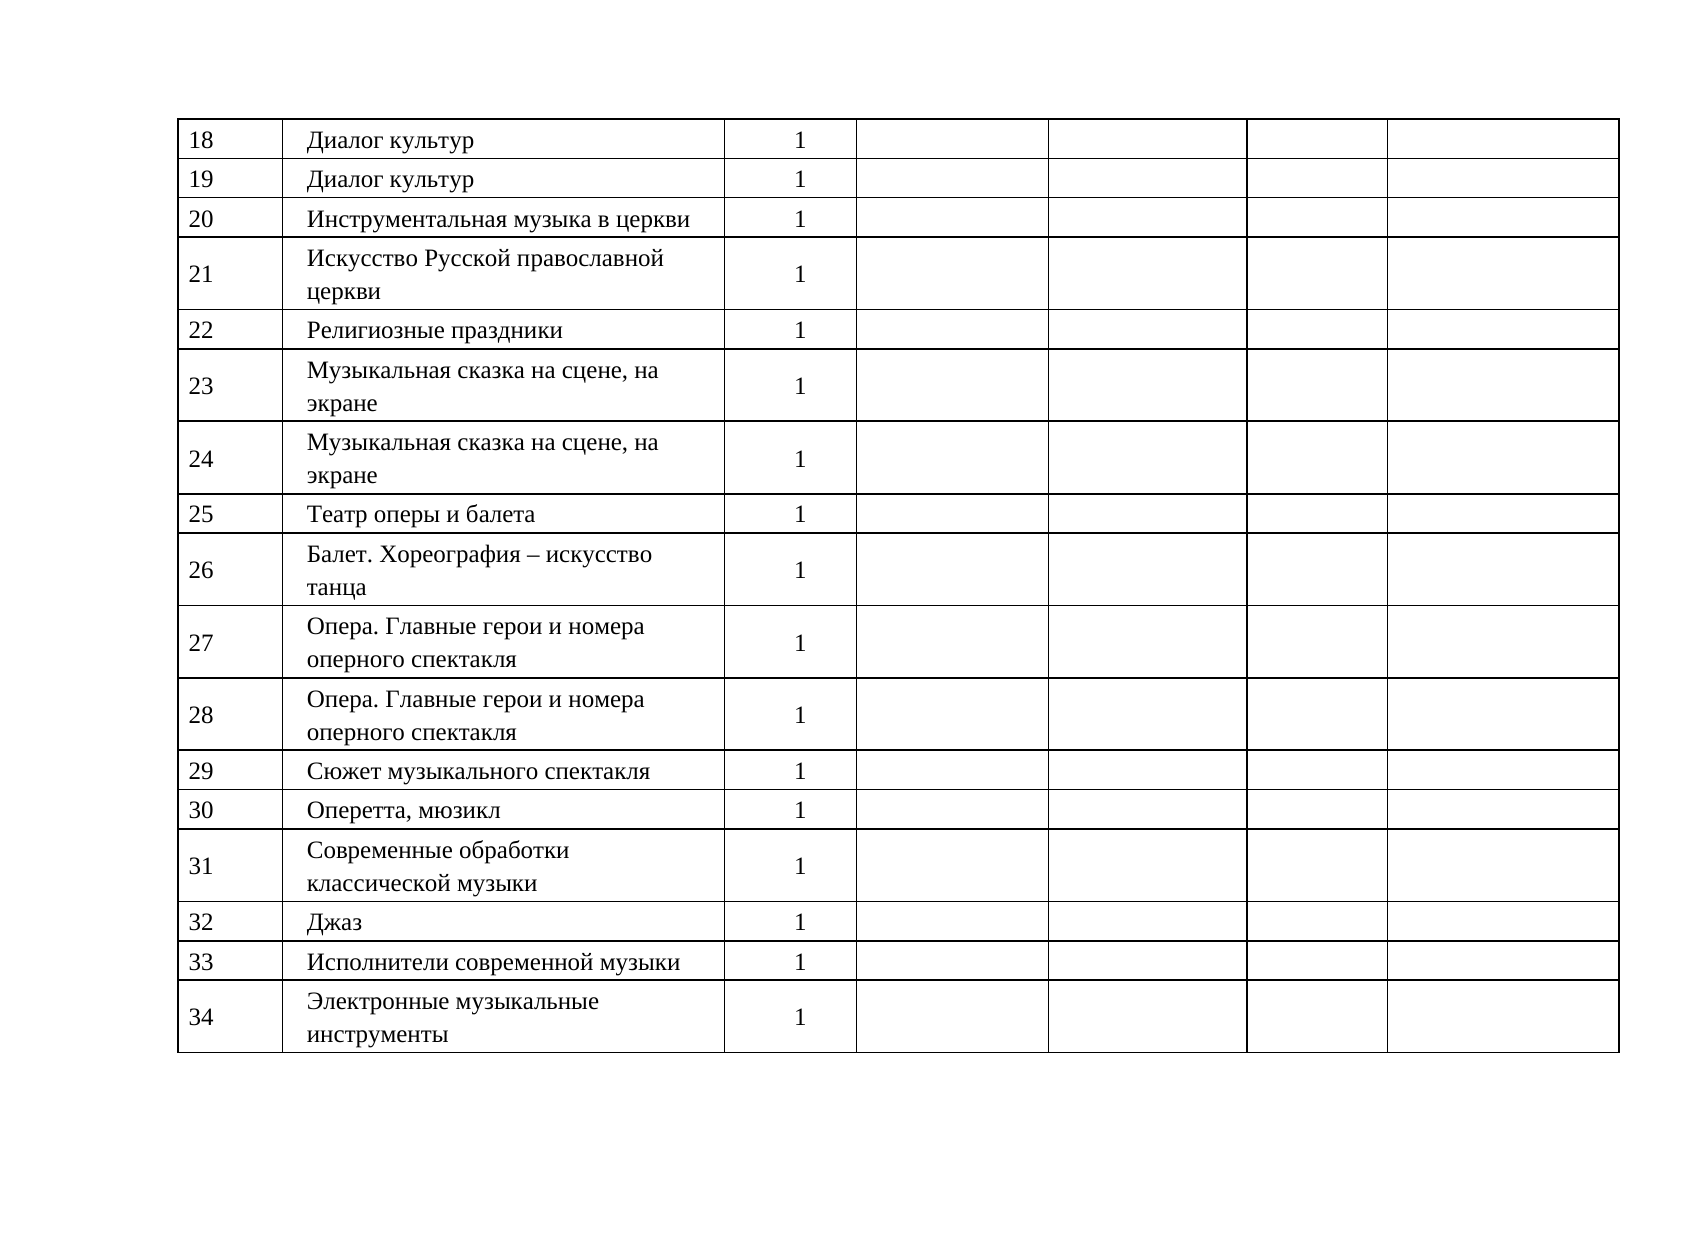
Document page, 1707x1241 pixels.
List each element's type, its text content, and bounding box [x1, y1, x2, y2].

table_cell [1388, 310, 1618, 348]
table_cell [857, 830, 1048, 901]
table_cell [857, 310, 1048, 348]
table_cell [1049, 159, 1246, 197]
table_cell 24 [179, 422, 282, 493]
table_cell 26 [179, 534, 282, 604]
table_cell [1388, 679, 1618, 749]
table_cell [1049, 679, 1246, 749]
table_cell [1049, 942, 1246, 979]
table_cell [1248, 534, 1387, 604]
table_cell 28 [179, 679, 282, 749]
table_cell [857, 159, 1048, 197]
table_cell 1 [725, 495, 856, 532]
table_cell [1388, 606, 1618, 677]
table_cell [1248, 751, 1387, 789]
table_cell 1 [725, 350, 856, 420]
table_cell [1049, 495, 1246, 532]
table_cell 1 [725, 606, 856, 677]
table_cell Театр оперы и балета [283, 495, 724, 532]
table_cell [1049, 790, 1246, 828]
table_cell 1 [725, 751, 856, 789]
table_cell 1 [725, 902, 856, 940]
table_cell Современные обработки классической музыки [283, 830, 724, 901]
table_cell 1 [725, 310, 856, 348]
table_cell [1049, 751, 1246, 789]
table_cell 1 [725, 198, 856, 236]
table_cell [1388, 751, 1618, 789]
table_cell 1 [725, 679, 856, 749]
table_cell [1388, 120, 1618, 157]
table_cell Опера. Главные герои и номера оперного спектакля [283, 606, 724, 677]
table_cell [1049, 350, 1246, 420]
table_cell 23 [179, 350, 282, 420]
table_cell Инструментальная музыка в церкви [283, 198, 724, 236]
table_cell [1248, 422, 1387, 493]
table_cell [1388, 159, 1618, 197]
table_cell [1248, 159, 1387, 197]
table_cell 1 [725, 238, 856, 309]
table_cell 31 [179, 830, 282, 901]
table_cell 34 [179, 981, 282, 1052]
table_cell [857, 350, 1048, 420]
table_cell 33 [179, 942, 282, 979]
table_cell Сюжет музыкального спектакля [283, 751, 724, 789]
table_cell [857, 902, 1048, 940]
table_cell [1049, 534, 1246, 604]
table_cell [1388, 534, 1618, 604]
table_cell [1388, 981, 1618, 1052]
table_cell [1248, 310, 1387, 348]
table_cell [1388, 942, 1618, 979]
table_cell [857, 981, 1048, 1052]
table_cell 1 [725, 422, 856, 493]
table_cell 20 [179, 198, 282, 236]
table_cell 1 [725, 159, 856, 197]
table_cell Джаз [283, 902, 724, 940]
table_cell [1049, 606, 1246, 677]
table_cell 27 [179, 606, 282, 677]
table_cell [1248, 120, 1387, 157]
table_cell 1 [725, 790, 856, 828]
table_cell [1388, 350, 1618, 420]
table_cell [1248, 790, 1387, 828]
table_cell [1248, 238, 1387, 309]
table_cell Религиозные праздники [283, 310, 724, 348]
table_cell 25 [179, 495, 282, 532]
table_cell Балет. Хореография – искусство танца [283, 534, 724, 604]
table_cell 18 [179, 120, 282, 157]
table_cell Искусство Русской православной церкви [283, 238, 724, 309]
table_cell 19 [179, 159, 282, 197]
table_cell [1388, 422, 1618, 493]
table_cell [1388, 902, 1618, 940]
table_cell Музыкальная сказка на сцене, на экране [283, 422, 724, 493]
table_cell [857, 942, 1048, 979]
table_cell [1049, 902, 1246, 940]
table_cell [1388, 495, 1618, 532]
table_cell 30 [179, 790, 282, 828]
table_cell [1049, 198, 1246, 236]
table_cell Диалог культур [283, 120, 724, 157]
table_cell [857, 790, 1048, 828]
table_cell [857, 495, 1048, 532]
table_cell 32 [179, 902, 282, 940]
table_cell 1 [725, 120, 856, 157]
table_cell [1049, 422, 1246, 493]
table_cell [857, 198, 1048, 236]
table_cell 1 [725, 534, 856, 604]
table_cell [857, 606, 1048, 677]
table_cell [857, 238, 1048, 309]
table_cell 1 [725, 830, 856, 901]
table_cell 22 [179, 310, 282, 348]
table_cell Музыкальная сказка на сцене, на экране [283, 350, 724, 420]
table_cell [1049, 310, 1246, 348]
table_cell [1248, 606, 1387, 677]
table_cell [1388, 790, 1618, 828]
table_cell [1248, 830, 1387, 901]
table_cell [1248, 902, 1387, 940]
table_cell [1248, 679, 1387, 749]
table_cell [1248, 495, 1387, 532]
table_cell 1 [725, 942, 856, 979]
table_cell [1248, 981, 1387, 1052]
table_cell [1248, 198, 1387, 236]
table_cell [1049, 120, 1246, 157]
table_cell Электронные музыкальные инструменты [283, 981, 724, 1052]
table_cell Исполнители современной музыки [283, 942, 724, 979]
table_cell [1388, 238, 1618, 309]
table_cell [857, 679, 1048, 749]
table_cell [1049, 238, 1246, 309]
table_cell Оперетта, мюзикл [283, 790, 724, 828]
table_cell [1388, 198, 1618, 236]
table_cell 21 [179, 238, 282, 309]
table_cell [1049, 981, 1246, 1052]
table_cell [857, 534, 1048, 604]
table_cell [857, 751, 1048, 789]
table_cell [1388, 830, 1618, 901]
table_cell 1 [725, 981, 856, 1052]
table_cell [1248, 942, 1387, 979]
table_cell Диалог культур [283, 159, 724, 197]
table_cell Опера. Главные герои и номера оперного спектакля [283, 679, 724, 749]
table_cell [857, 422, 1048, 493]
table_cell [1248, 350, 1387, 420]
table_cell [1049, 830, 1246, 901]
table_cell [857, 120, 1048, 157]
table_cell 29 [179, 751, 282, 789]
